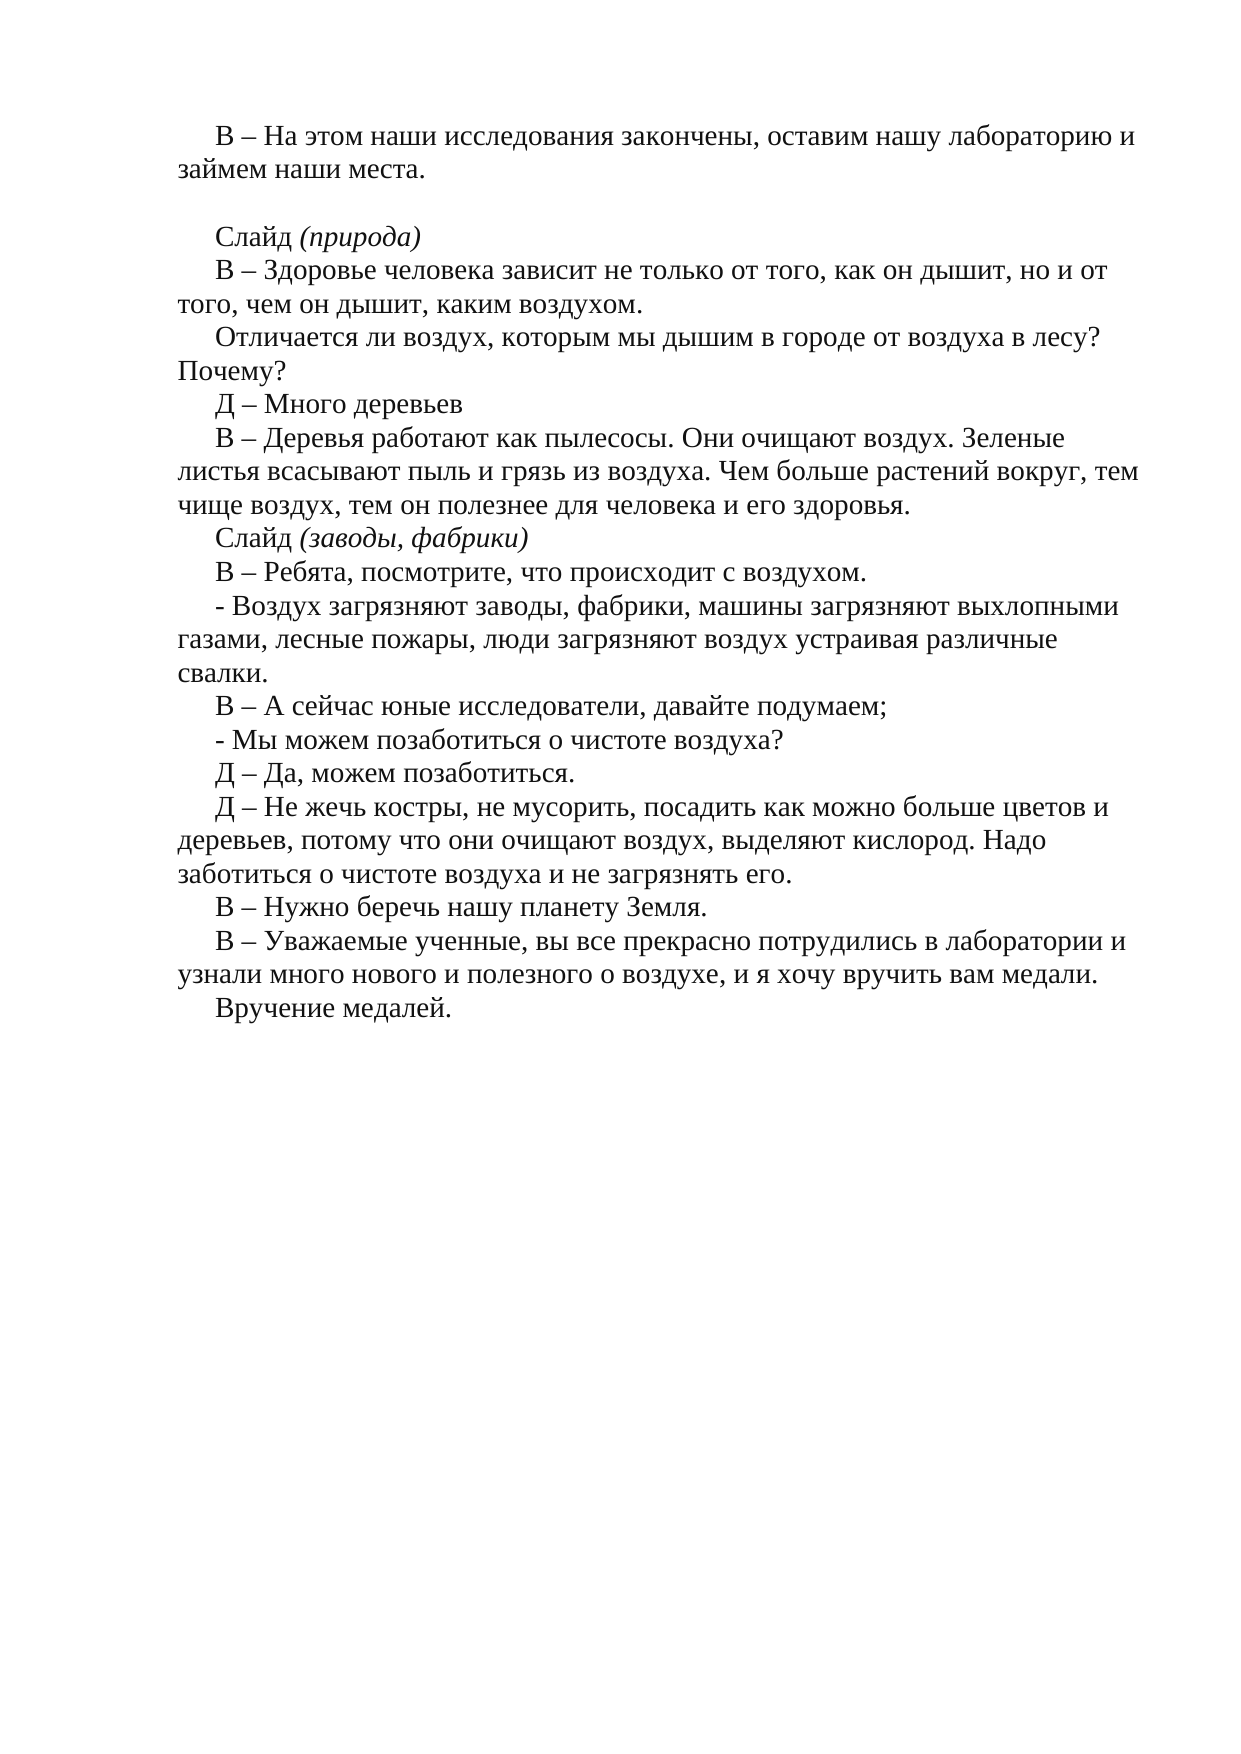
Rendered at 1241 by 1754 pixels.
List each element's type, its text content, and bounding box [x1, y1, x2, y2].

text - Мы можем позаботиться о чистоте воздуха? [177, 722, 1152, 755]
text В – А сейчас юные исследователи, давайте подумаем; [177, 688, 1152, 722]
text Слайд (природа) [177, 219, 1152, 252]
text Вручение медалей. [177, 990, 1152, 1024]
text Д – Много деревьев [177, 386, 1152, 420]
text Д – Не жечь костры, не мусорить, посадить как можно больше цветов и деревьев, потому что они очищают воздух, выделяют кислород. Надо заботиться о чистоте воздуха и не загрязнять его. [177, 789, 1152, 889]
text В – Ребята, посмотрите, что происходит с воздухом. [177, 554, 1152, 588]
text В – Здоровье человека зависит не только от того, как он дышит, но и от того, чем он дышит, каким воздухом. [177, 252, 1152, 319]
text В – Деревья работают как пылесосы. Они очищают воздух. Зеленые листья всасывают пыль и грязь из воздуха. Чем больше растений вокруг, тем чище воздух, тем он полезнее для человека и его здоровья. [177, 420, 1152, 521]
text Отличается ли воздух, которым мы дышим в городе от воздуха в лесу? Почему? [177, 319, 1152, 386]
text В – Нужно беречь нашу планету Земля. [177, 889, 1152, 923]
text Д – Да, можем позаботиться. [177, 755, 1152, 789]
text Слайд (заводы, фабрики) [177, 521, 1152, 554]
text В – Уважаемые ученные, вы все прекрасно потрудились в лаборатории и узнали много нового и полезного о воздухе, и я хочу вручить вам медали. [177, 923, 1152, 990]
text В – На этом наши исследования закончены, оставим нашу лабораторию и займем наши места. [177, 118, 1152, 185]
text - Воздух загрязняют заводы, фабрики, машины загрязняют выхлопными газами, лесные пожары, люди загрязняют воздух устраивая различные свалки. [177, 588, 1152, 688]
